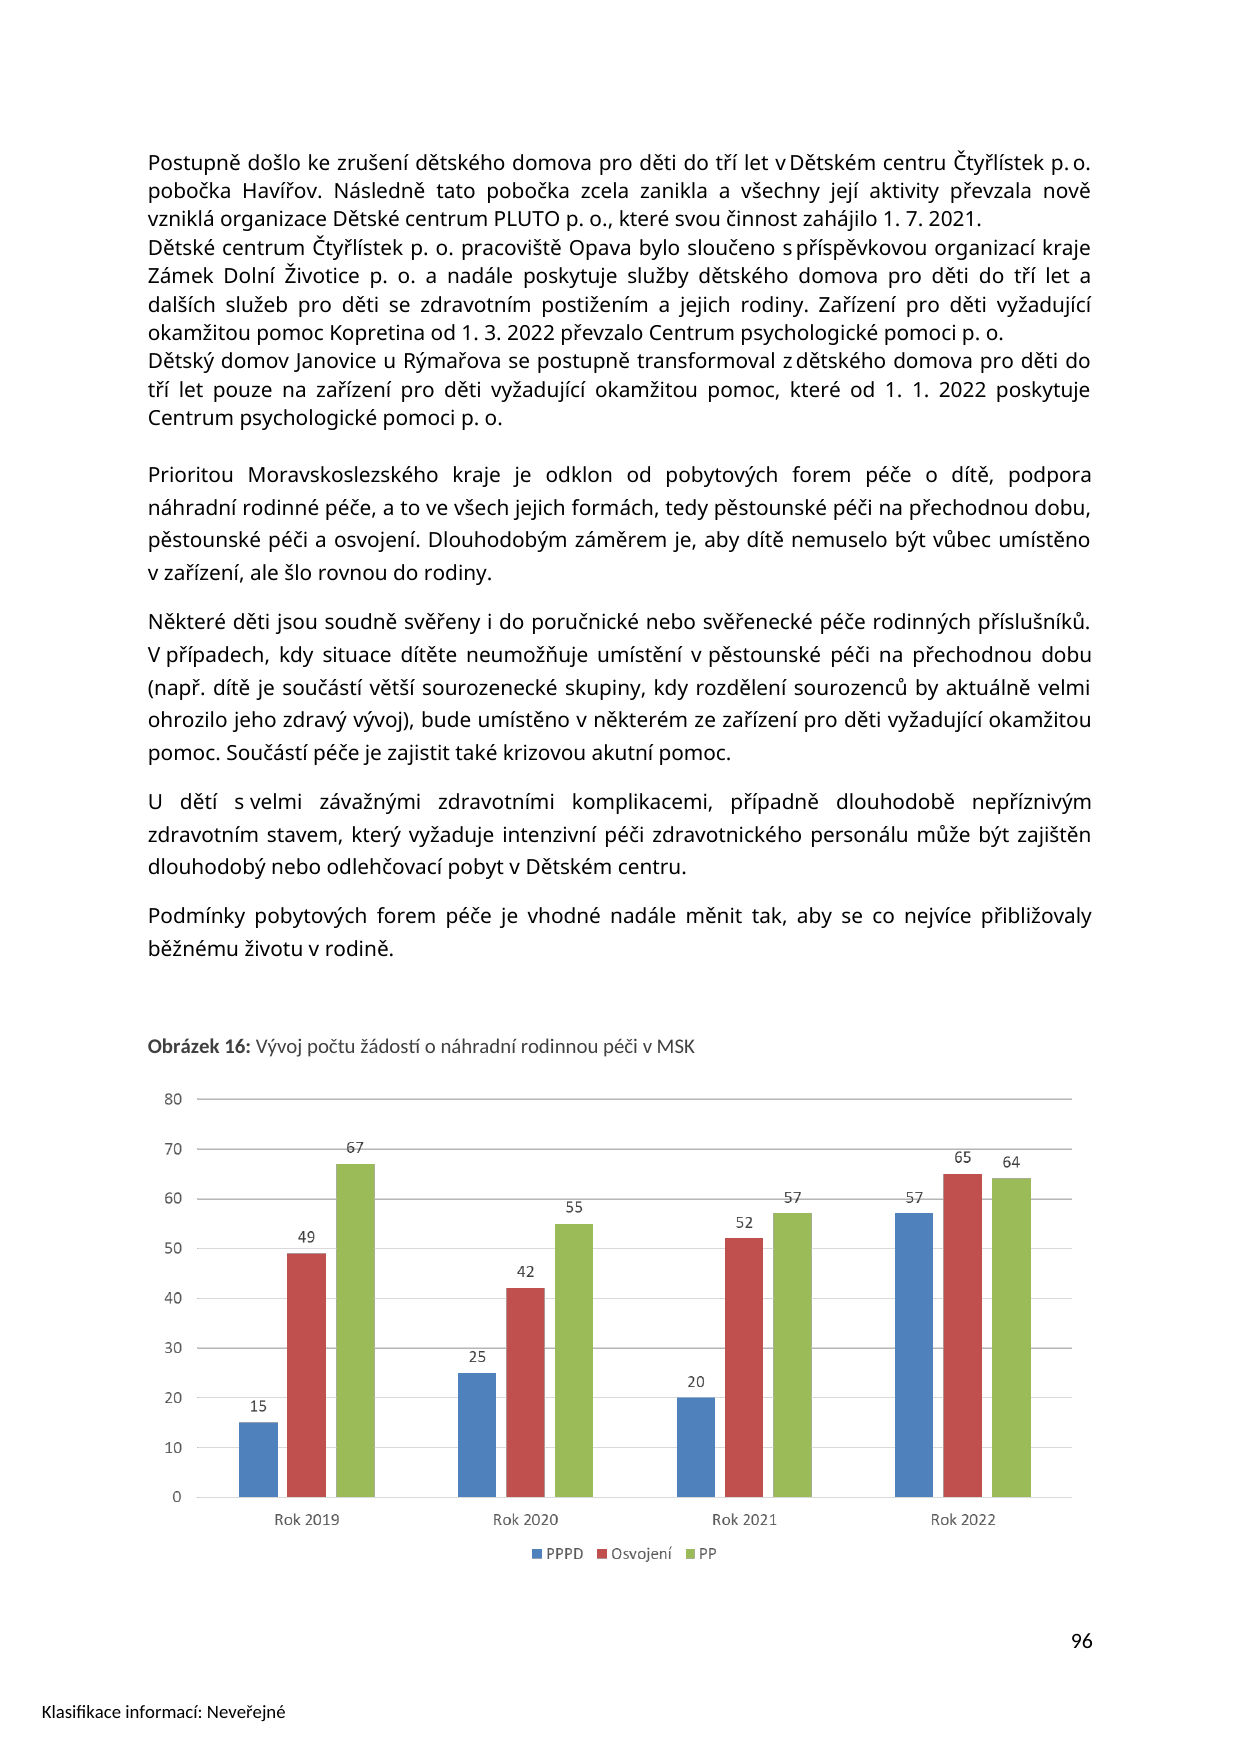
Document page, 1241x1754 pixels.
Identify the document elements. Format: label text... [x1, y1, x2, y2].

text Postupně došlo ke zrušení dětského domova pro děti do tří let v Dětském centru Čtyřlístek p. o. pobočka Havířov. Následně tato pobočka zcela zanikla a všechny její aktivity převzala nově vzniklá organizace Dětské centrum PLUTO p. o., které svou činnost zahájilo 1. 7. 2021. [148, 148, 1093, 233]
text Prioritou Moravskoslezského kraje je odklon od pobytových forem péče o dítě, podpora náhradní rodinné péče, a to ve všech jejich formách, tedy pěstounské péči na přechodnou dobu, pěstounské péči a osvojení. Dlouhodobým záměrem je, aby dítě nemuselo být vůbec umístěno v zařízení, ale šlo rovnou do rodiny. [148, 460, 1093, 587]
text Dětský domov Janovice u Rýmařova se postupně transformoval z dětského domova pro děti do tří let pouze na zařízení pro děti vyžadující okamžitou pomoc, které od 1. 1. 2022 poskytuje Centrum psychologické pomoci p. o. [148, 347, 1093, 432]
text U dětí s velmi závažnými zdravotními komplikacemi, případně dlouhodobě nepříznivým zdravotním stavem, který vyžaduje intenzivní péči zdravotnického personálu může být zajištěn dlouhodobý nebo odlehčovací pobyt v Dětském centru. [148, 787, 1093, 881]
text Dětské centrum Čtyřlístek p. o. pracoviště Opava bylo sloučeno s příspěvkovou organizací kraje Zámek Dolní Životice p. o. a nadále poskytuje služby dětského domova pro děti do tří let a dalších služeb pro děti se zdravotním postižením a jejich rodiny. Zařízení pro děti vyžadující okamžitou pomoc Kopretina od 1. 3. 2022 převzalo Centrum psychologické pomoci p. o. [148, 233, 1093, 347]
text Obrázek 16: Vývoj počtu žádostí o náhradní rodinnou péči v MSK [148, 1033, 1093, 1058]
text Některé děti jsou soudně svěřeny i do poručnické nebo svěřenecké péče rodinných příslušníků. V případech, kdy situace dítěte neumožňuje umístění v pěstounské péči na přechodnou dobu (např. dítě je součástí větší sourozenecké skupiny, kdy rozdělení sourozenců by aktuálně velmi ohrozilo jeho zdravý vývoj), bude umístěno v některém ze zařízení pro děti vyžadující okamžitou pomoc. Součástí péče je zajistit také krizovou akutní pomoc. [148, 607, 1093, 766]
text Podmínky pobytových forem péče je vhodné nadále měnit tak, aby se co nejvíce přibližovaly běžnému životu v rodině. [148, 902, 1093, 963]
